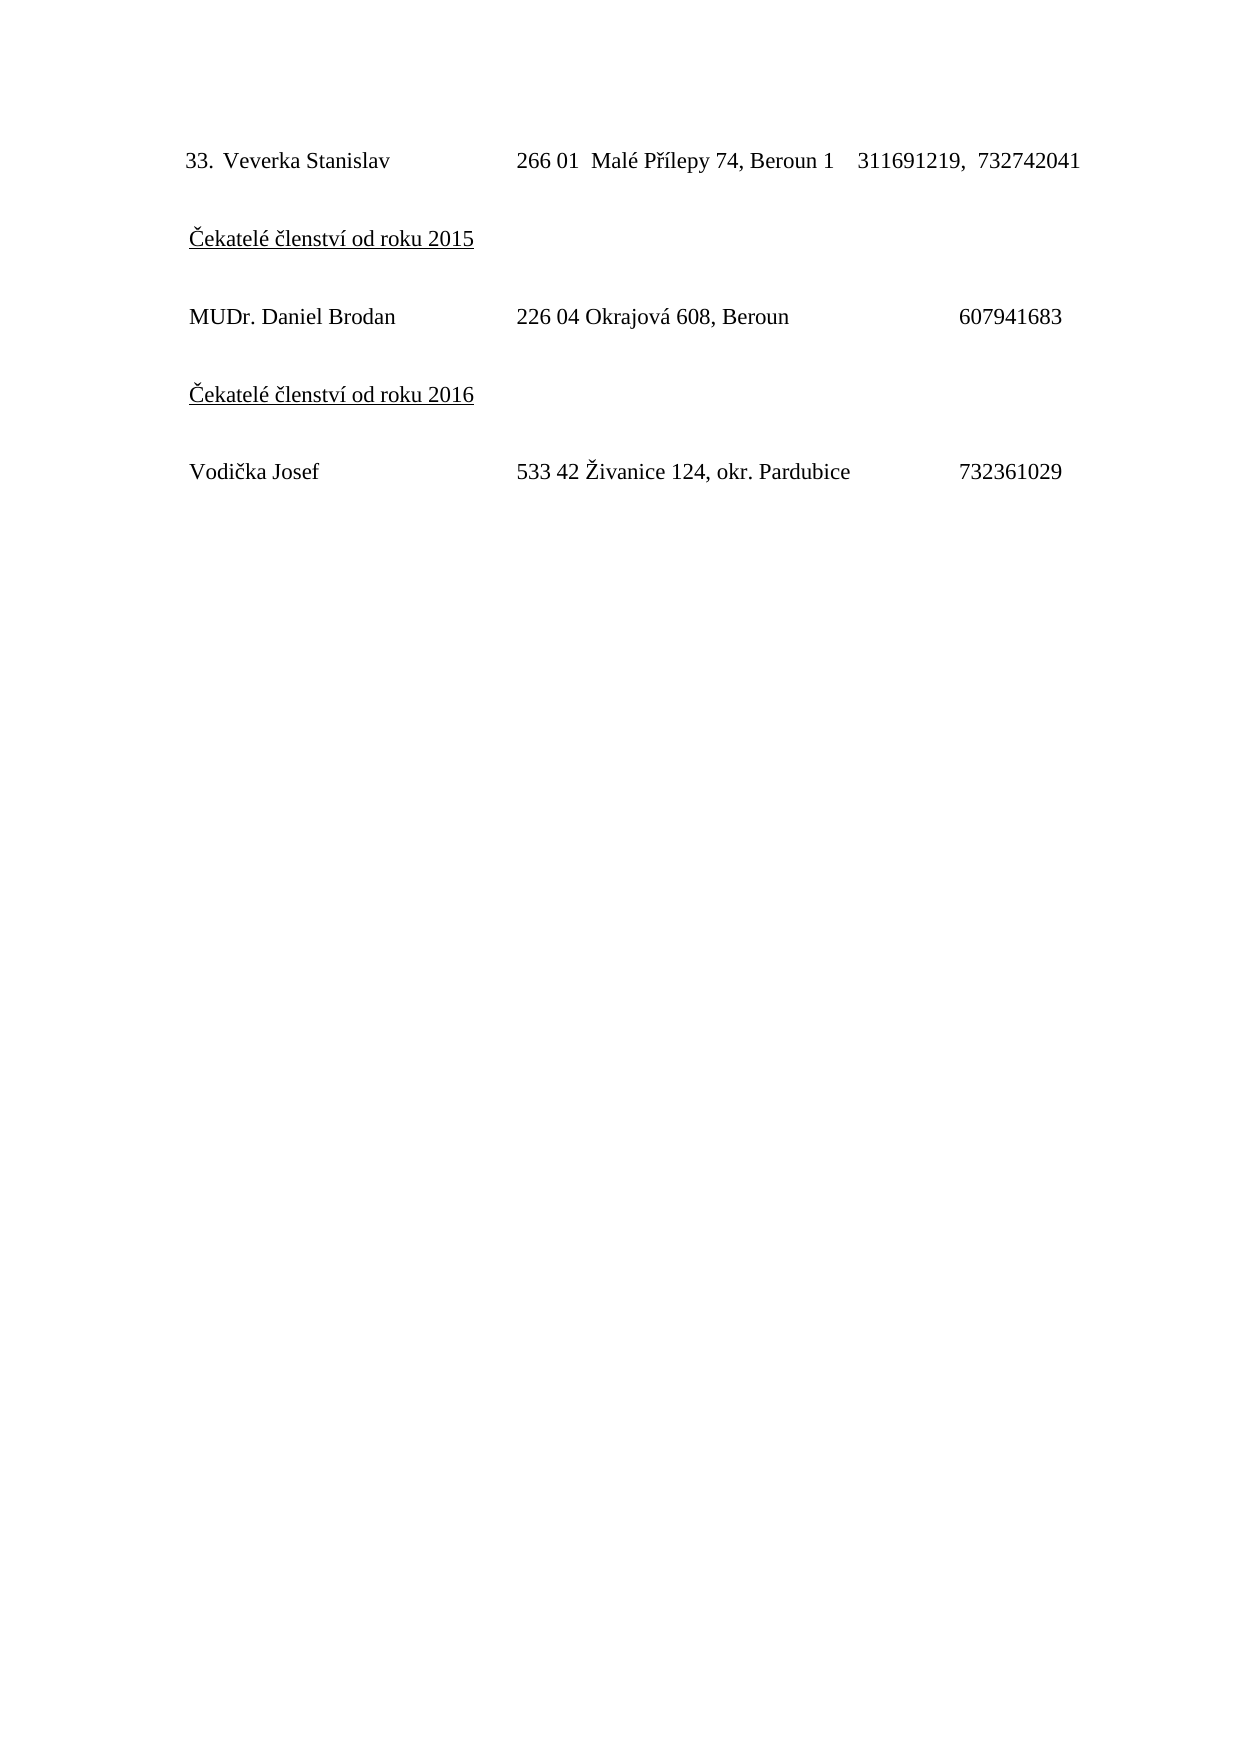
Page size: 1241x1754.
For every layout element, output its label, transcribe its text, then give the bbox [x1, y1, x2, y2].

text Čekatelé členství od roku 2016 [148, 381, 1093, 407]
list Veverka Stanislav 266 01 Malé Přílepy 74, Beroun 1 311691219, 732742041 [185, 148, 1093, 174]
text Čekatelé členství od roku 2015 [148, 225, 1093, 252]
text MUDr. Daniel Brodan 226 04 Okrajová 608, Beroun 607941683 [189, 303, 1093, 329]
text Vodička Josef 533 42 Živanice 124, okr. Pardubice 732361029Přihláška králíků moravských modrých na jarní speciální výstavu Znojmo 6. - 7. května 2017 [189, 458, 1093, 485]
